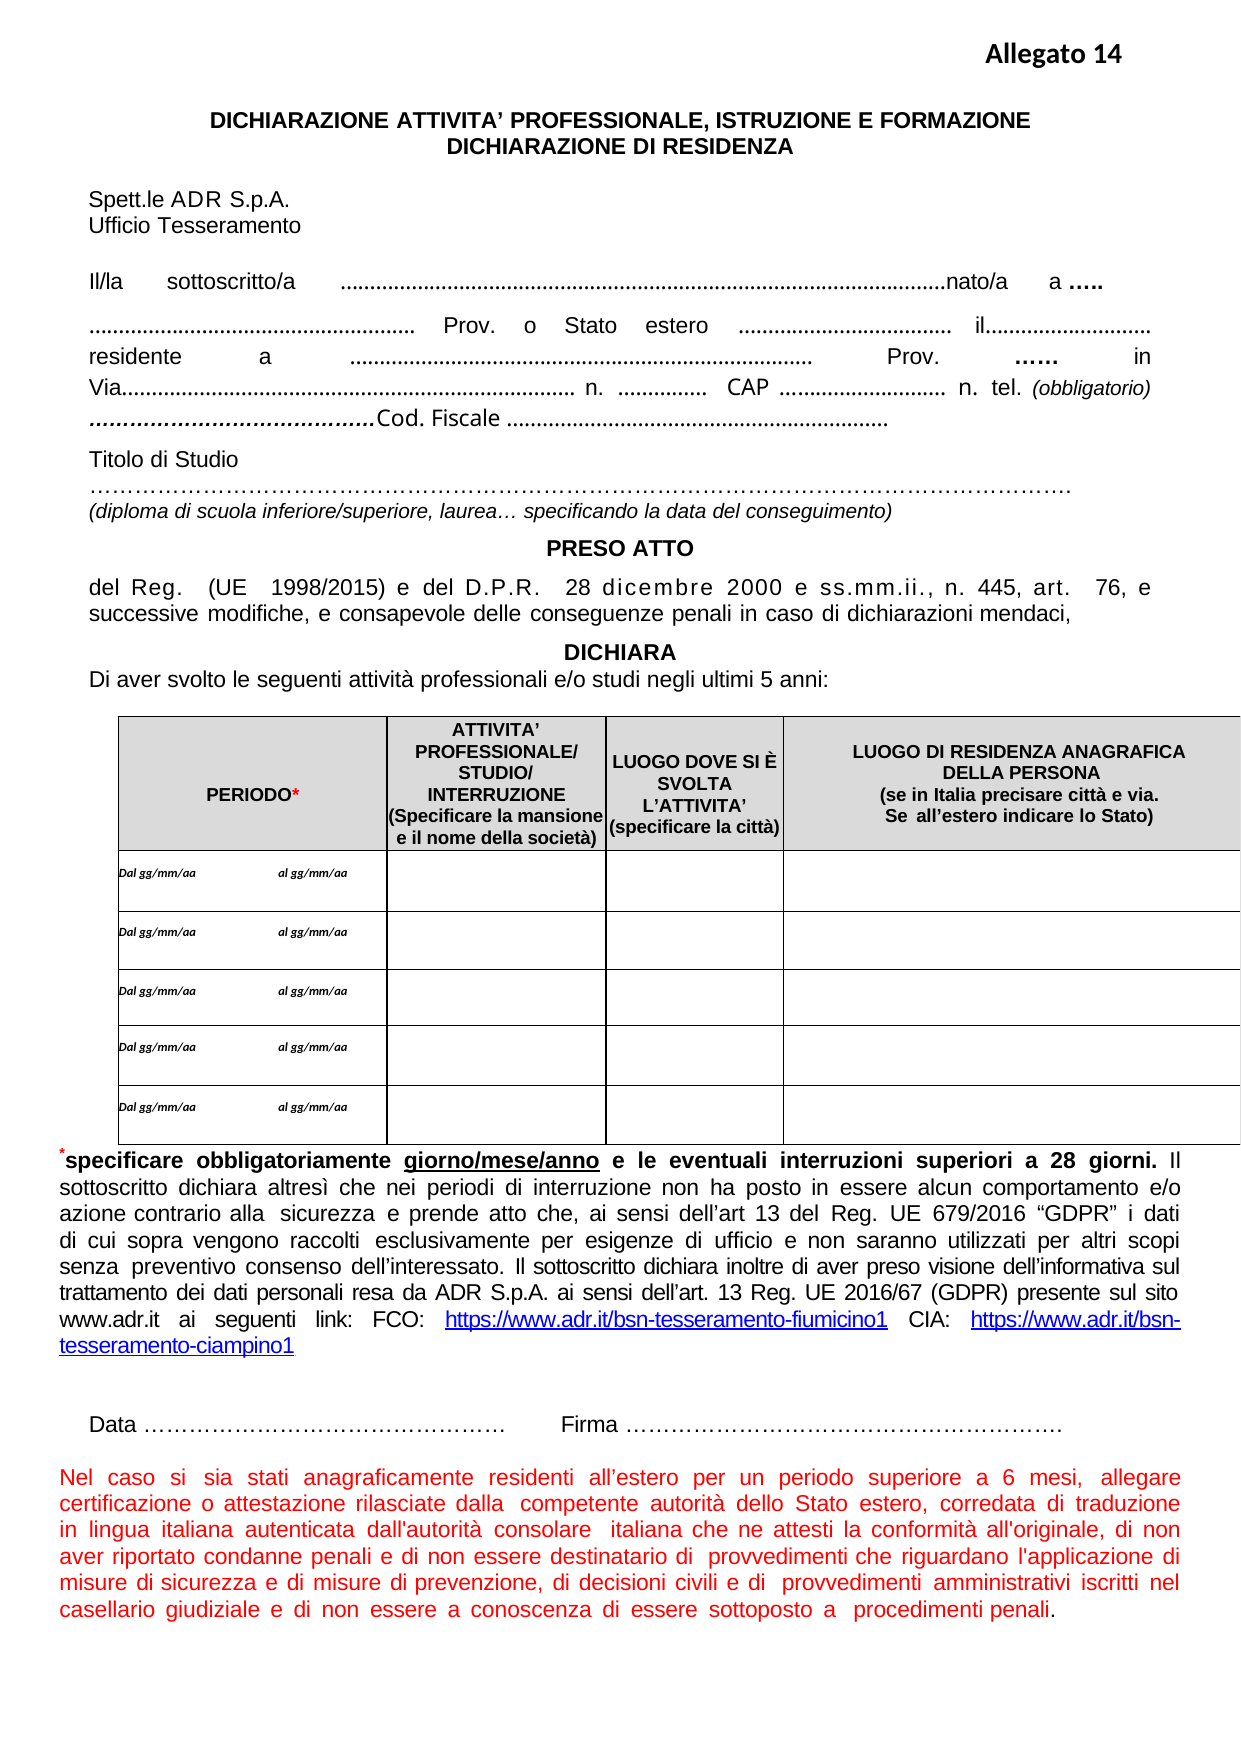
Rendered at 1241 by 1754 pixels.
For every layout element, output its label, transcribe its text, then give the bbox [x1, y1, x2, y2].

table_header ATTIVITA’ PROFESSIONALE/ STUDIO/ INTERRUZIONE (Specificare la mansione e il nome della società) [388, 717, 605, 850]
table_cell [388, 1086, 605, 1144]
table_cell [784, 1086, 1240, 1144]
text del Reg. (UE 1998/2015) e del D.P.R. 28 dicembre 2000 e ss.mm.ii., n. 445, art. 76, e successive modifiche, e consapevole delle conseguenze penali in caso di dichiarazioni mendaci, [88, 574, 1152, 627]
table_header PERIODO* [119, 717, 386, 850]
table_cell [784, 912, 1240, 969]
table_cell [607, 1086, 783, 1144]
text ………………………………………………. Prov. o Stato estero ……………………………… il………………………. residente a …………………………………………………………………… Prov. …… in Via…………………………………………………………………. n. …………… CAP ………………………. n. tel. (obbligatorio) ……………………………………Cod. Fiscale ………………………………………………………. [88, 308, 1152, 433]
table_header LUOGO DI RESIDENZA ANAGRAFICA DELLA PERSONA (se in Italia precisare città e via. Se all’estero indicare lo Stato) [784, 717, 1240, 850]
text Titolo di Studio [88, 446, 1152, 472]
table_cell Dal gg/mm/aa al gg/mm/aa [119, 970, 386, 1025]
text *specificare obbligatoriamente giorno/mese/anno e le eventuali interruzioni superiori a 28 giorni. Il sottoscritto dichiara altresì che nei periodi di interruzione non ha posto in essere alcun comportamento e/o azione contrario alla sicurezza e prende atto che, ai sensi dell’art 13 del Reg. UE 679/2016 “GDPR” i dati di cui sopra vengono raccolti esclusivamente per esigenze di ufficio e non saranno utilizzati per altri scopi senza preventivo consenso dell’interessato. Il sottoscritto dichiara inoltre di aver preso visione dell’informativa sul trattamento dei dati personali resa da ADR S.p.A. ai sensi dell’art. 13 Reg. UE 2016/67 (GDPR) presente sul sito www.adr.it ai seguenti link: FCO: https://www.adr.it/bsn-tesseramento-fiumicino1 CIA: https://www.adr.it/bsn-tesseramento-ciampino1 [59, 1145, 1181, 1358]
table_cell [784, 1026, 1240, 1085]
text (diploma di scuola inferiore/superiore, laurea… specificando la data del conseguimento) [88, 499, 1152, 523]
text Spett.le ADR S.p.A. [88, 186, 1152, 212]
table_cell [784, 851, 1240, 911]
text Data ………………………………………… Firma …………………………………………………. [88, 1411, 1152, 1437]
table_cell Dal gg/mm/aa al gg/mm/aa [119, 1026, 386, 1085]
table_cell Dal gg/mm/aa al gg/mm/aa [119, 912, 386, 969]
table_cell [388, 1026, 605, 1085]
table_cell [388, 912, 605, 969]
table_cell [388, 970, 605, 1025]
table_cell [388, 851, 605, 911]
text Il/la sottoscritto/a …………………………………………………………………………………………nato/a a ….. [88, 265, 1152, 296]
table_cell Dal gg/mm/aa al gg/mm/aa [119, 851, 386, 911]
table_cell [607, 1026, 783, 1085]
table_cell [607, 912, 783, 969]
table_cell [607, 851, 783, 911]
text …………………………………………………………………………………………………………………. [88, 472, 1152, 499]
text DICHIARA [88, 639, 1152, 666]
text Ufficio Tesseramento [88, 212, 1152, 238]
table_header LUOGO DOVE SI È SVOLTA L’ATTIVITA’ (specificare la città) [607, 717, 783, 850]
text PRESO ATTO [88, 535, 1152, 562]
table_cell Dal gg/mm/aa al gg/mm/aa [119, 1086, 386, 1144]
text Nel caso si sia stati anagraficamente residenti all’estero per un periodo superiore a 6 mesi, allegare certificazione o attestazione rilasciate dalla competente autorità dello Stato estero, corredata di traduzione in lingua italiana autenticata dall'autorità consolare italiana che ne attesti la conformità all'originale, di non aver riportato condanne penali e di non essere destinatario di provvedimenti che riguardano l'applicazione di misure di sicurezza e di misure di prevenzione, di decisioni civili e di provvedimenti amministrativi iscritti nel casellario giudiziale e di non essere a conoscenza di essere sottoposto a procedimenti penali. [59, 1464, 1181, 1622]
text Di aver svolto le seguenti attività professionali e/o studi negli ultimi 5 anni: [88, 666, 1152, 692]
table_cell [784, 970, 1240, 1025]
table_cell [607, 970, 783, 1025]
